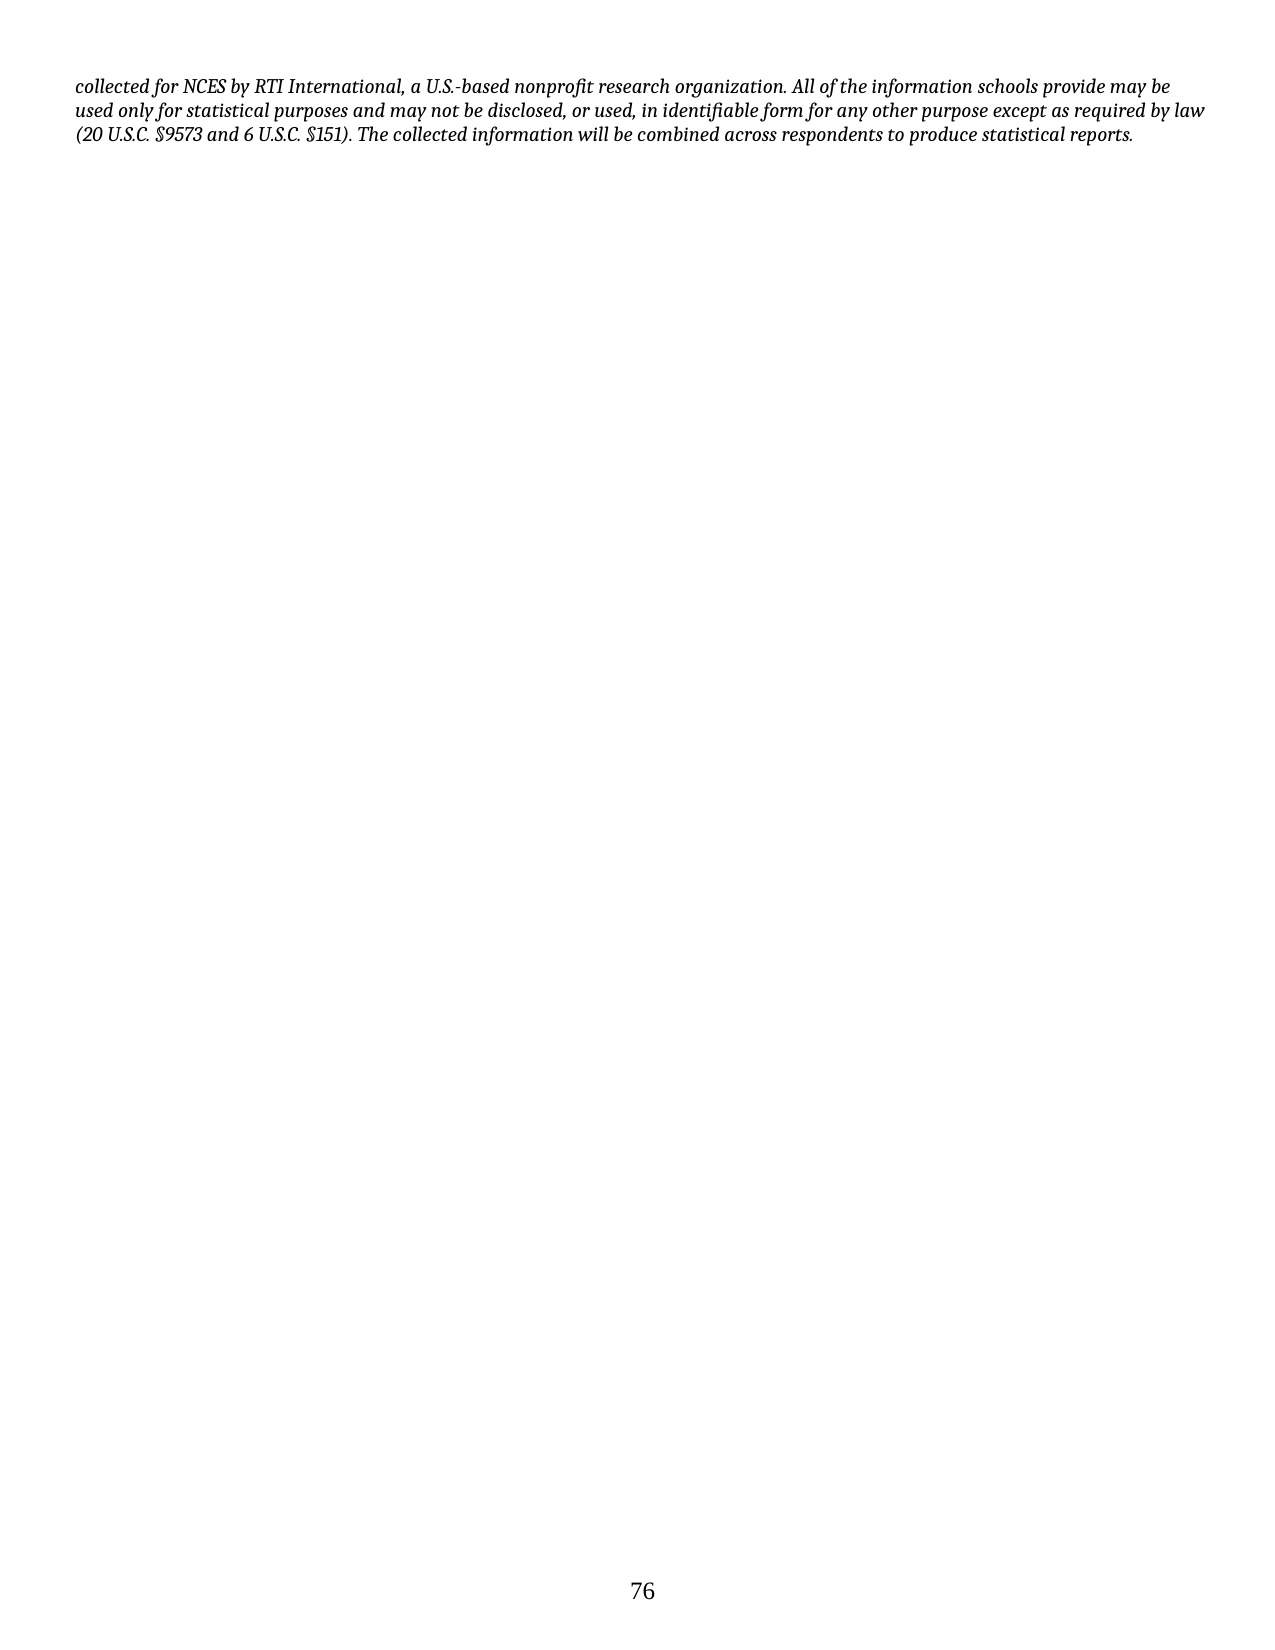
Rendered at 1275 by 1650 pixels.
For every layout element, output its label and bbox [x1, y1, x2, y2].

text [75, 75, 1209, 147]
